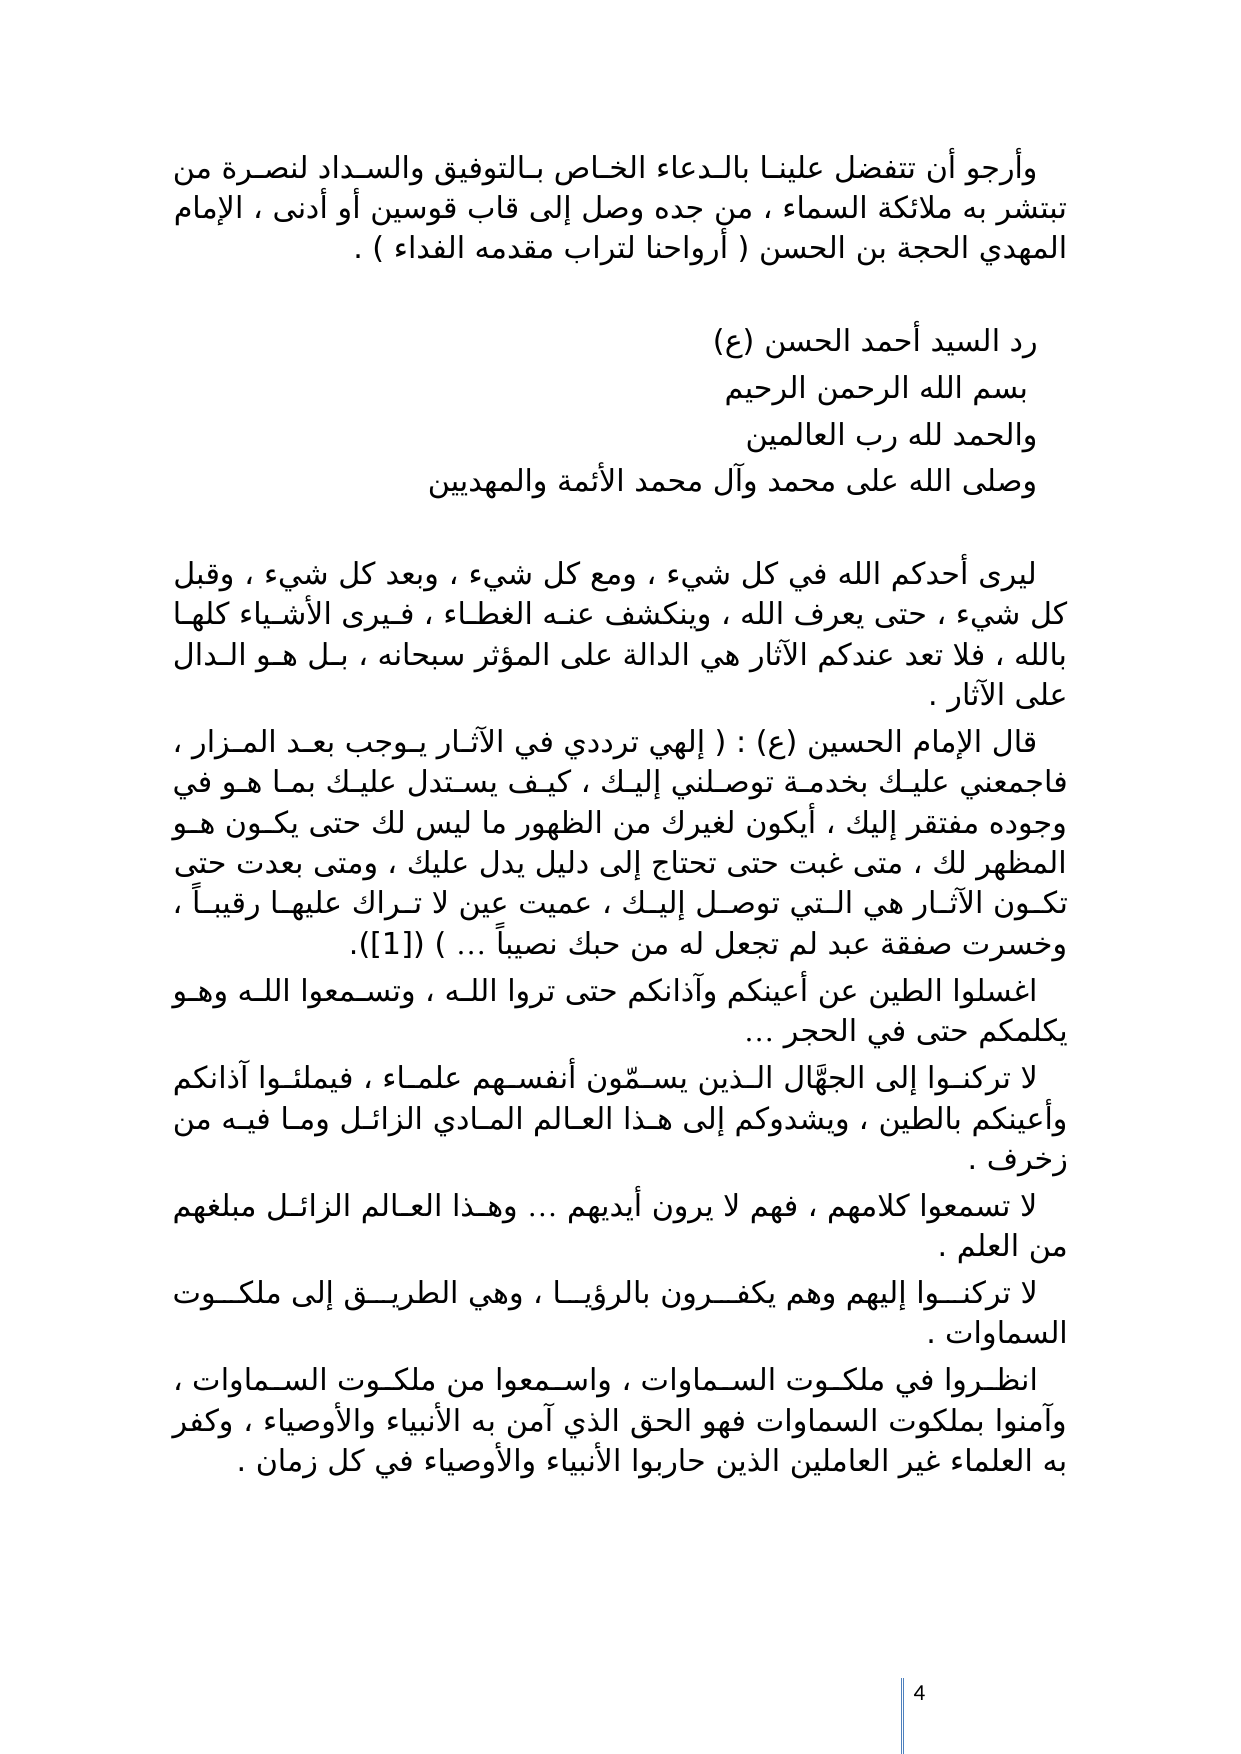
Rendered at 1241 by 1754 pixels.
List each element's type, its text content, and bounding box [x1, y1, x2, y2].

text لا تركنوا إلى الجهَّال الذين يسمّون أنفسهم علماء ، فيملئوا آذانكم وأعينكم بالطين ، ويشدوكم إلى هذا العالم المادي الزائل وما فيه من زخرف . [172, 1061, 1068, 1177]
text رد السيد أحمد الحسن (ع) [172, 323, 1068, 359]
text وأرجو أن تتفضل علينا بالدعاء الخاص بالتوفيق والسداد لنصرة من تبتشر به ملائكة السماء ، من جده وصل إلى قاب قوسين أو أدنى ، الإمام المهدي الحجة بن الحسن ( أرواحنا لتراب مقدمه الفداء ) . [172, 150, 1068, 266]
text قال الإمام الحسين (ع) : ( إلهي ترددي في الآثار يوجب بعد المزار ، فاجمعني عليك بخدمة توصلني إليك ، كيف يستدل عليك بما هو في وجوده مفتقر إليك ، أيكون لغيرك من الظهور ما ليس لك حتى يكون هو المظهر لك ، متى غبت حتى تحتاج إلى دليل يدل عليك ، ومتى بعدت حتى تكون الآثار هي التي توصل إليك ، عميت عين لا تراك عليها رقيباً ، وخسرت صفقة عبد لم تجعل له من حبك نصيباً … ) ([1]). [172, 724, 1068, 962]
text بسم الله الرحمن الرحيم [172, 370, 1068, 405]
text ليرى أحدكم الله في كل شيء ، ومع كل شيء ، وبعد كل شيء ، وقبل كل شيء ، حتى يعرف الله ، وينكشف عنه الغطاء ، فيرى الأشياء كلها بالله ، فلا تعد عندكم الآثار هي الدالة على المؤثر سبحانه ، بل هو الدال على الآثار . [172, 556, 1068, 713]
text وصلى الله على محمد وآل محمد الأئمة والمهديين [172, 463, 1068, 499]
text انظروا في ملكوت السماوات ، واسمعوا من ملكوت السماوات ، وآمنوا بملكوت السماوات فهو الحق الذي آمن به الأنبياء والأوصياء ، وكفر به العلماء غير العاملين الذين حاربوا الأنبياء والأوصياء في كل زمان . [172, 1362, 1068, 1478]
text لا تركنوا إليهم وهم يكفرون بالرؤيا ، وهي الطريق إلى ملكوت السماوات . [172, 1275, 1068, 1351]
text اغسلوا الطين عن أعينكم وآذانكم حتى تروا الله ، وتسمعوا الله وهو يكلمكم حتى في الحجر … [172, 973, 1068, 1049]
text لا تسمعوا كلامهم ، فهم لا يرون أيديهم … وهذا العالم الزائل مبلغهم من العلم . [172, 1188, 1068, 1264]
text والحمد لله رب العالمين [172, 417, 1068, 452]
